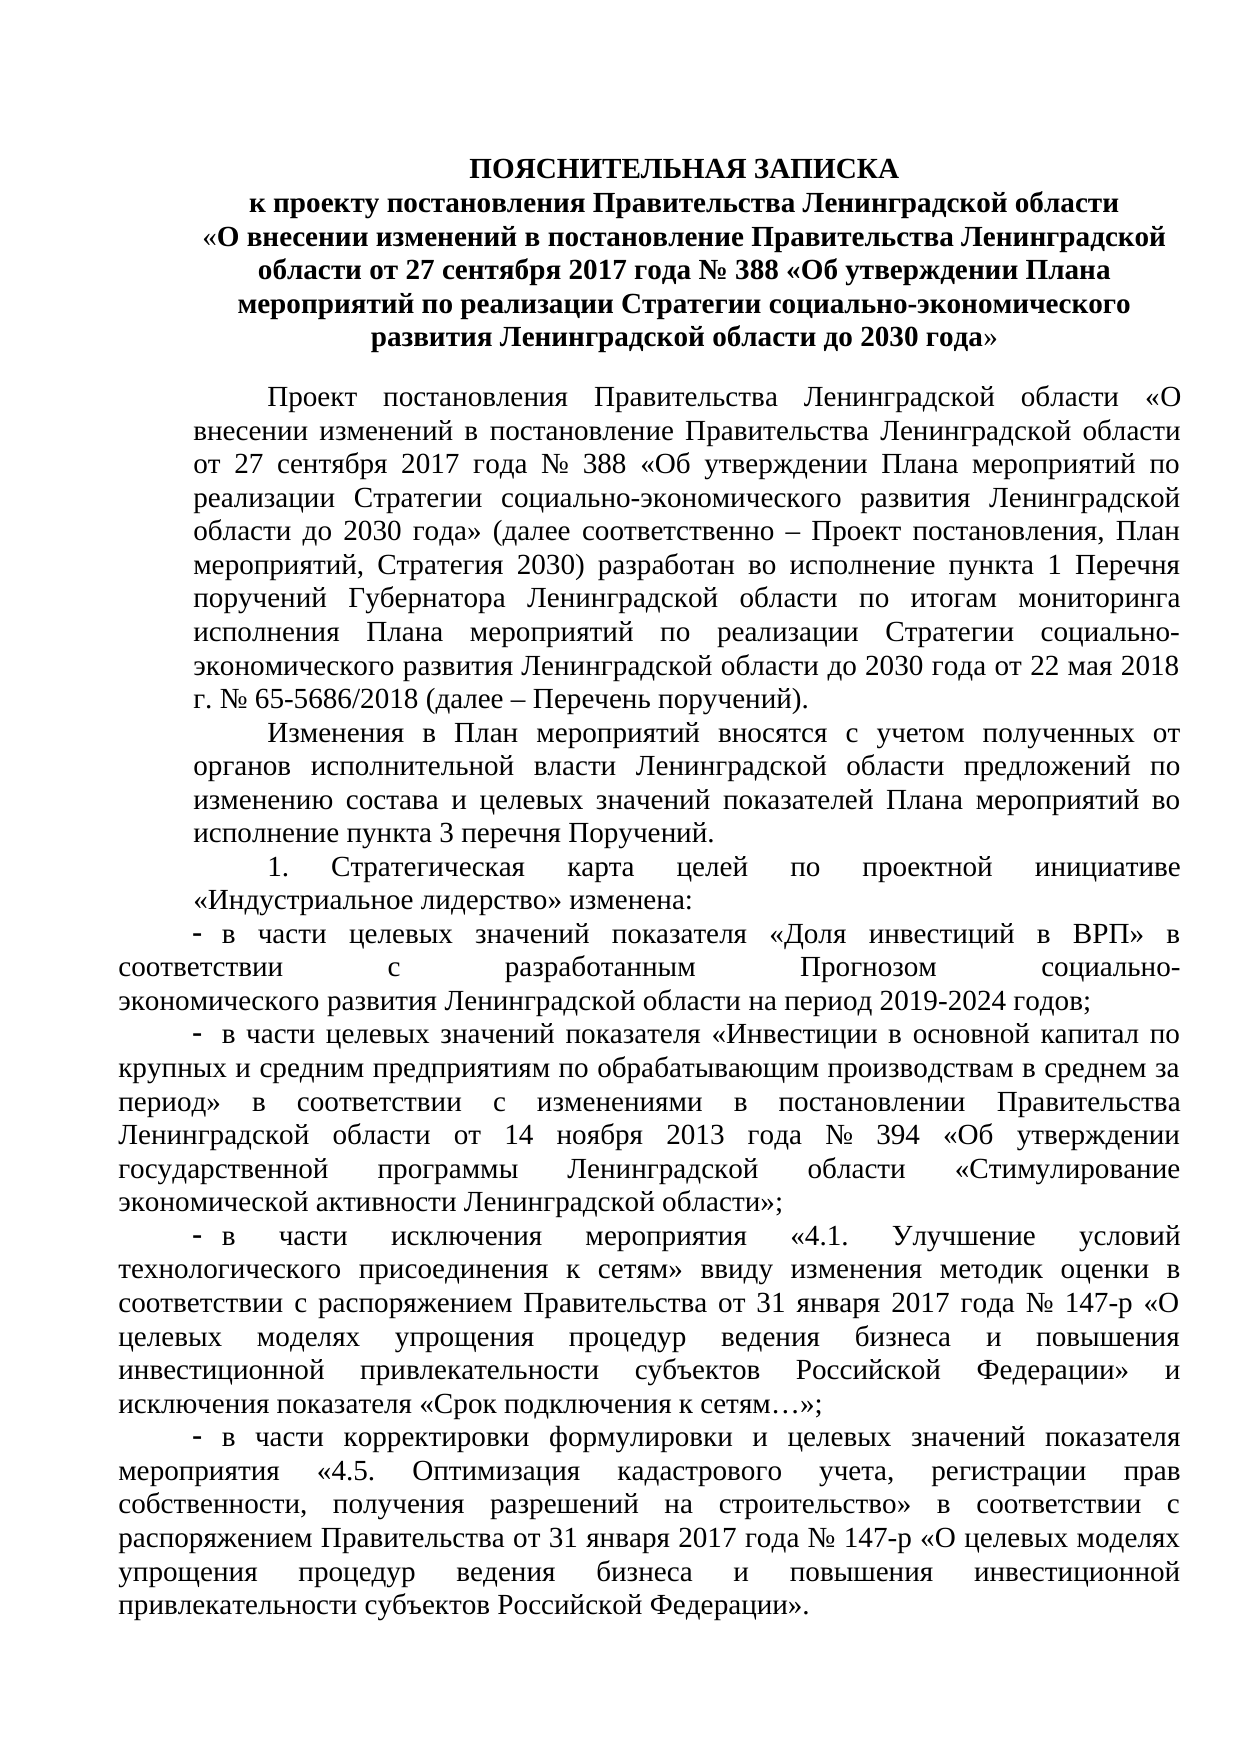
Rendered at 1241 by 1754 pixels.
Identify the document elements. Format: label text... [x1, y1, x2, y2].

list в части корректировки формулировки и целевых значений показателя мероприятия «4.5. Оптимизация кадастрового учета, регистрации прав собственности, получения разрешений на строительство» в соответствии с распоряжением Правительства от 31 января 2017 года № 147-р «О целевых моделях упрощения процедур ведения бизнеса и повышения инвестиционной привлекательности субъектов Российской Федерации». [118, 1419, 1181, 1621]
list в части целевых значений показателя «Доля инвестиций в ВРП» в соответствии с разработанным Прогнозом социально-экономического развития Ленинградской области на период 2019-2024 годов; [118, 916, 1181, 1017]
subtitle к проекту постановления Правительства Ленинградской области [193, 185, 1175, 219]
text Проект постановления Правительства Ленинградской области «О внесении изменений в постановление Правительства Ленинградской области от 27 сентября 2017 года № 388 «Об утверждении Плана мероприятий по реализации Стратегии социально-экономического развития Ленинградской области до 2030 года» (далее соответственно – Проект постановления, План мероприятий, Стратегия 2030) разработан во исполнение пункта 1 Перечня поручений Губернатора Ленинградской области по итогам мониторинга исполнения Плана мероприятий по реализации Стратегии социально-экономического развития Ленинградской области до 2030 года от 22 мая 2018 г. № 65-5686/2018 (далее – Перечень поручений). [193, 379, 1181, 715]
text «О внесении изменений в постановление Правительства Ленинградской области от 27 сентября 2017 года № 388 «Об утверждении Плана мероприятий по реализации Стратегии социально-экономического развития Ленинградской области до 2030 года» [193, 219, 1175, 353]
list в части исключения мероприятия «4.1. Улучшение условий технологического присоединения к сетям» ввиду изменения методик оценки в соответствии с распоряжением Правительства от 31 января 2017 года № 147-р «О целевых моделях упрощения процедур ведения бизнеса и повышения инвестиционной привлекательности субъектов Российской Федерации» и исключения показателя «Срок подключения к сетям…»; [118, 1218, 1181, 1419]
text Изменения в План мероприятий вносятся с учетом полученных от органов исполнительной власти Ленинградской области предложений по изменению состава и целевых значений показателей Плана мероприятий во исполнение пункта 3 перечня Поручений. [193, 715, 1181, 849]
list в части целевых значений показателя «Инвестиции в основной капитал по крупных и средним предприятиям по обрабатывающим производствам в среднем за период» в соответствии с изменениями в постановлении Правительства Ленинградской области от 14 ноября 2013 года № 394 «Об утверждении государственной программы Ленинградской области «Стимулирование экономической активности Ленинградской области»; [118, 1017, 1181, 1218]
text 1. Стратегическая карта целей по проектной инициативе «Индустриальное лидерство» изменена: [193, 849, 1181, 916]
text ПОЯСНИТЕЛЬНАЯ ЗАПИСКА [193, 152, 1175, 185]
